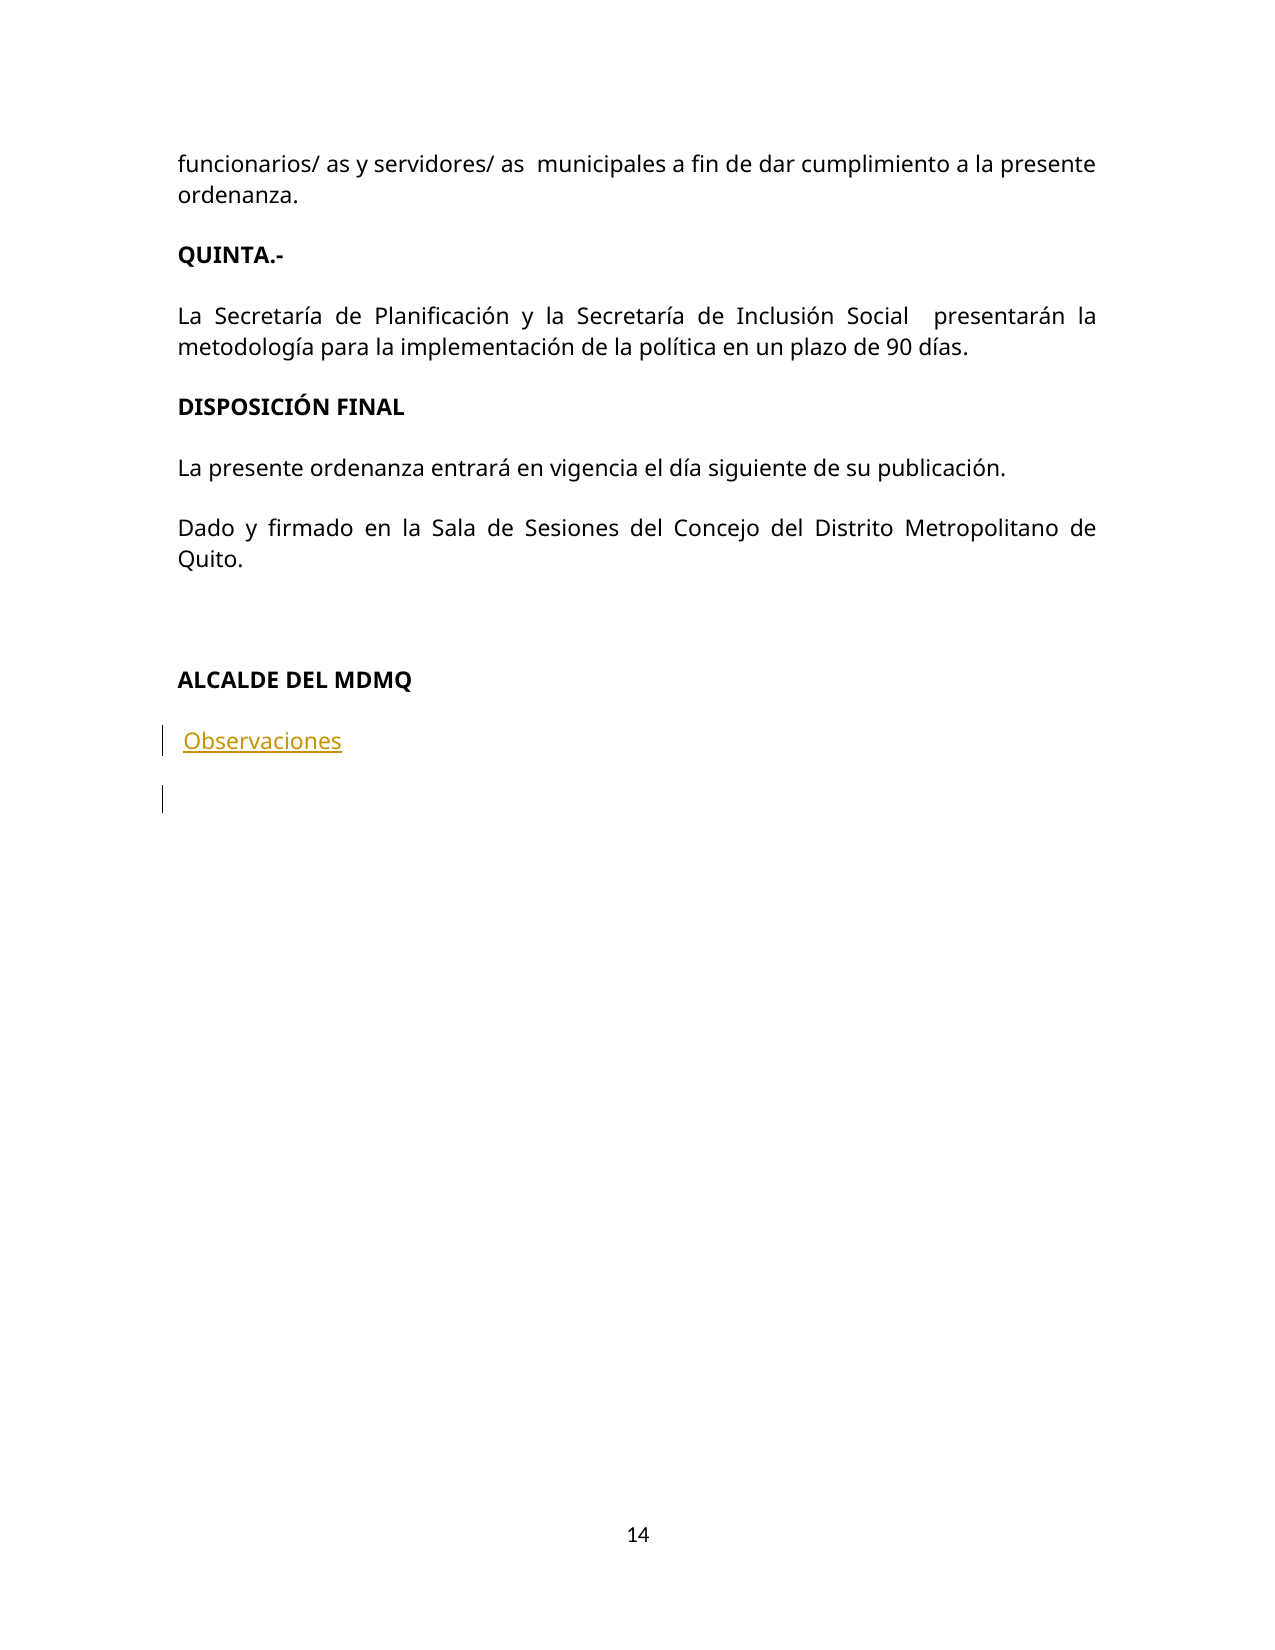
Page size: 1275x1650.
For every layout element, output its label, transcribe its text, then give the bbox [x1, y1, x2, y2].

text DISPOSICIÓN FINAL [177, 391, 1098, 423]
text La Secretaría de Planificación y la Secretaría de Inclusión Social presentarán la metodología para la implementación de la política en un plazo de 90 días. [177, 300, 1098, 362]
text La presente ordenanza entrará en vigencia el día siguiente de su publicación. [177, 452, 1098, 483]
text Dado y firmado en la Sala de Sesiones del Concejo del Distrito Metropolitano de Quito. [177, 512, 1098, 575]
text QUINTA.- [177, 239, 1098, 271]
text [177, 148, 1098, 210]
text ALCALDE DEL MDMQ [177, 664, 1098, 696]
